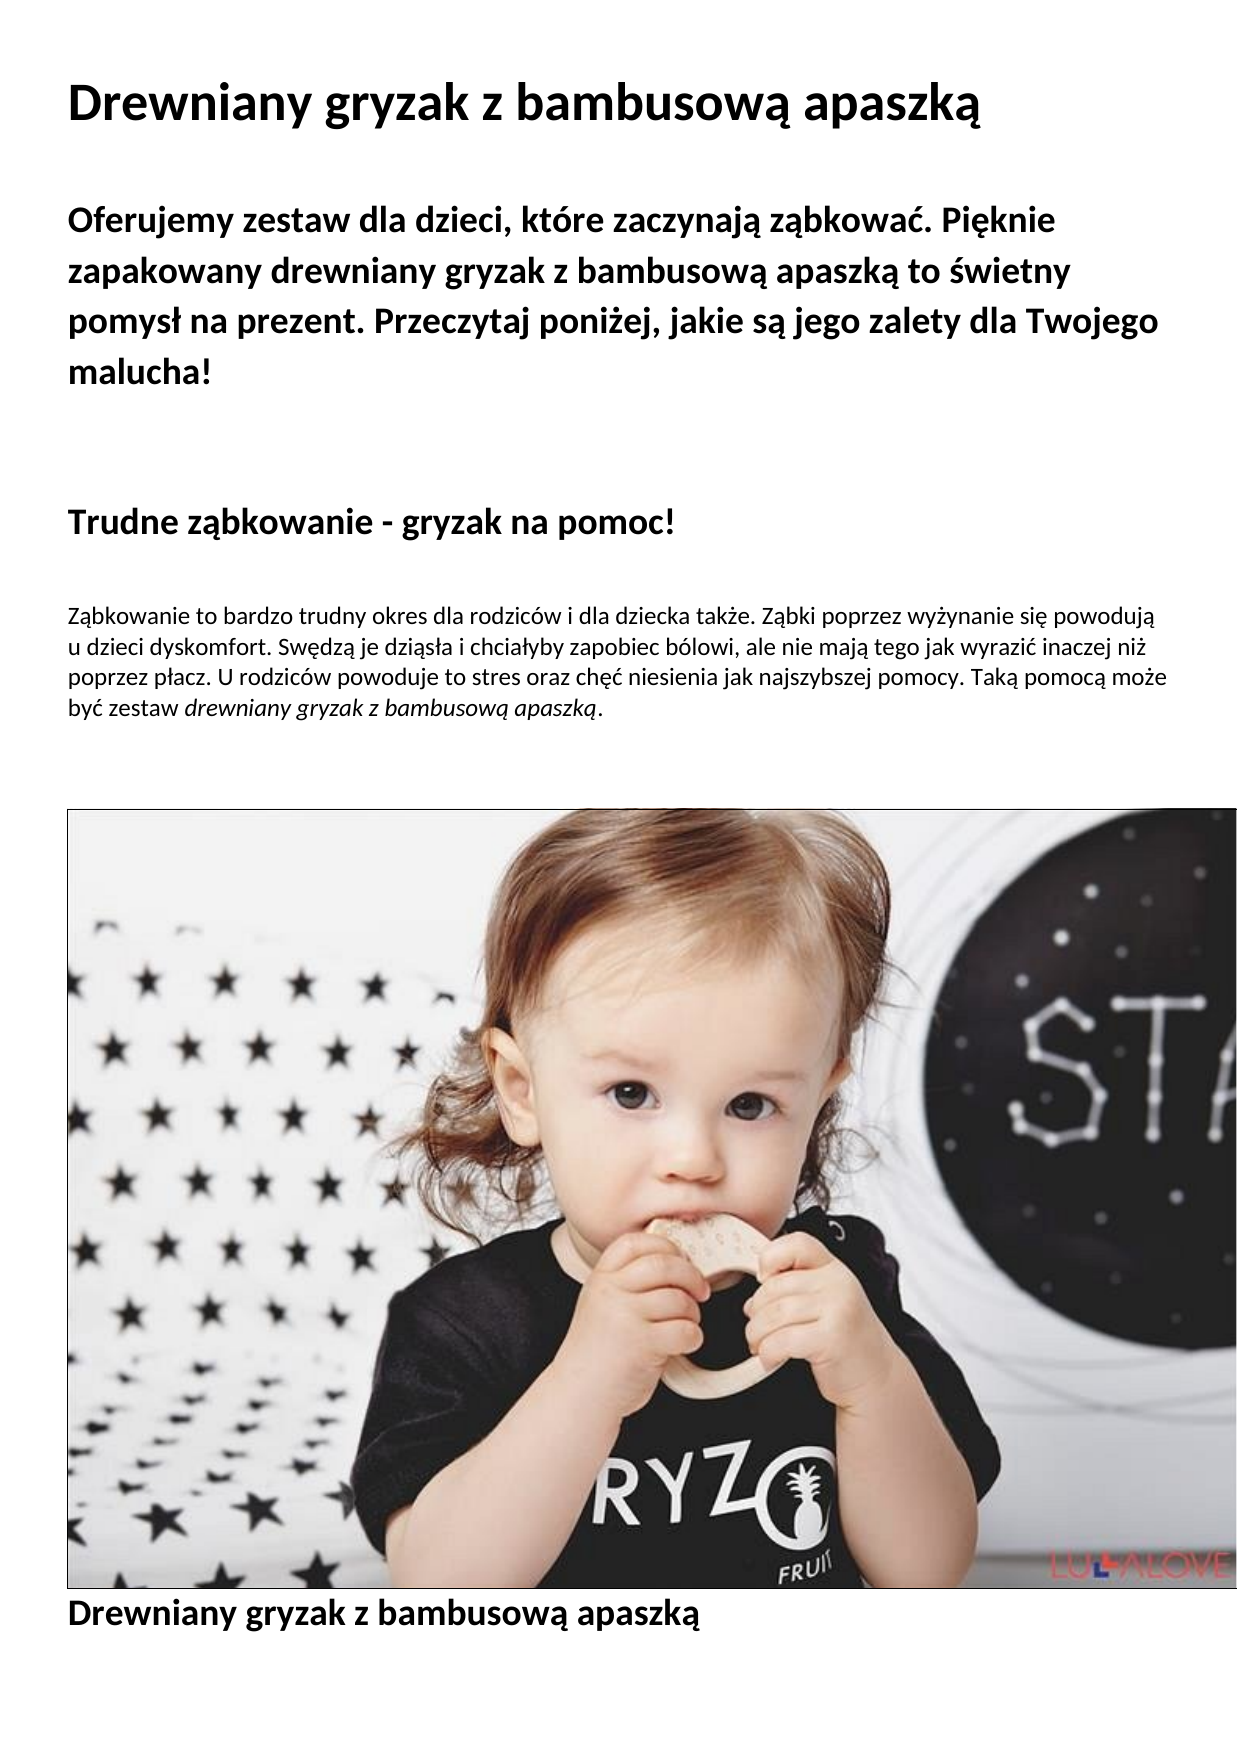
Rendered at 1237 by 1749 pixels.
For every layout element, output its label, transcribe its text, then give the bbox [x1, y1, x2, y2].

picture [68, 810, 1237, 1588]
text Trudne ząbkowanie - gryzak na pomoc! [68, 498, 1169, 544]
text Drewniany gryzak z bambusową apaszką [68, 68, 1169, 134]
text Ząbkowanie to bardzo trudny okres dla rodziców i dla dziecka także. Ząbki poprzez wyżynanie się powodują u dzieci dyskomfort. Swędzą je dziąsła i chciałyby zapobiec bólowi, ale nie mają tego jak wyrazić inaczej niż poprzez płacz. U rodziców powoduje to stres oraz chęć niesienia jak najszybszej pomocy. Taką pomocą może być zestaw drewniany gryzak z bambusową apaszką. [68, 601, 1169, 723]
text Drewniany gryzak z bambusową apaszką [68, 1589, 1169, 1634]
text Oferujemy zestaw dla dzieci, które zaczynają ząbkować. Pięknie zapakowany drewniany gryzak z bambusową apaszką to świetny pomysł na prezent. Przeczytaj poniżej, jakie są jego zalety dla Twojego malucha! [68, 196, 1169, 393]
